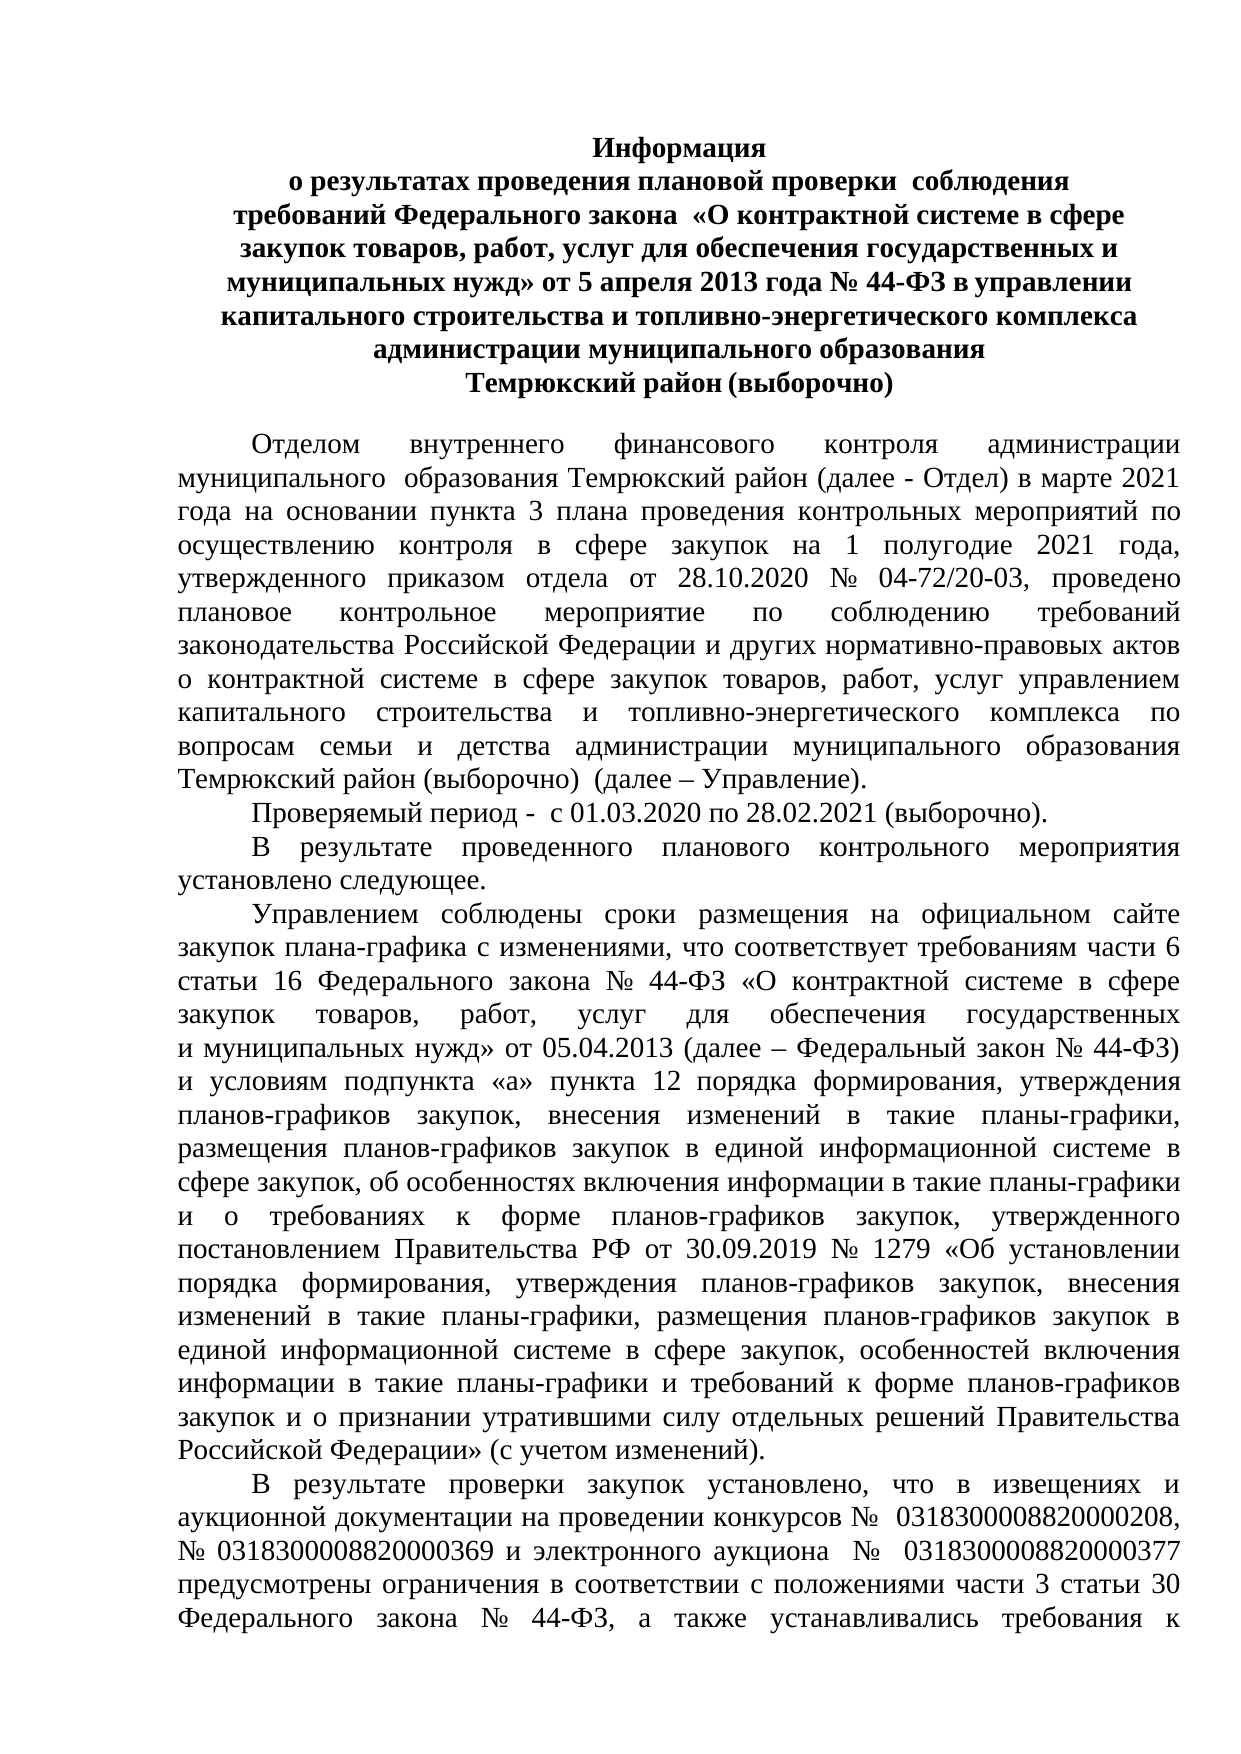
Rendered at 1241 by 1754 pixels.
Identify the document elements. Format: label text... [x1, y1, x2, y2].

text В результате проведенного планового контрольного мероприятия установлено следующее. [177, 829, 1181, 896]
text Информация [177, 130, 1181, 163]
text Отделом внутреннего финансового контроля администрации муниципального образования Темрюкский район (далее - Отдел) в марте 2021 года на основании пункта 3 плана проведения контрольных мероприятий по осуществлению контроля в сфере закупок на 1 полугодие 2021 года, утвержденного приказом отдела от 28.10.2020 № 04-72/20-03, проведено плановое контрольное мероприятие по соблюдению требований законодательства Российской Федерации и других нормативно-правовых актов о контрактной системе в сфере закупок товаров, работ, услуг управлением капитального строительства и топливно-энергетического комплекса по вопросам семьи и детства администрации муниципального образования Темрюкский район (выборочно) (далее – Управление). [177, 426, 1181, 795]
text Темрюкский район (выборочно) [177, 365, 1181, 398]
text о результатах проведения плановой проверки соблюдения [177, 163, 1181, 197]
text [177, 1466, 1181, 1634]
text Проверяемый период - с 01.03.2020 по 28.02.2021 (выборочно). [177, 795, 1181, 829]
text Управлением соблюдены сроки размещения на официальном сайте закупок плана-графика с изменениями, что соответствует требованиям части 6 статьи 16 Федерального закона № 44-ФЗ «О контрактной системе в сфере закупок товаров, работ, услуг для обеспечения государственных и муниципальных нужд» от 05.04.2013 (далее – Федеральный закон № 44-ФЗ) и условиям подпункта «а» пункта 12 порядка формирования, утверждения планов-графиков закупок, внесения изменений в такие планы-графики, размещения планов-графиков закупок в единой информационной системе в сфере закупок, об особенностях включения информации в такие планы-графики и о требованиях к форме планов-графиков закупок, утвержденного постановлением Правительства РФ от 30.09.2019 № 1279 «Об установлении порядка формирования, утверждения планов-графиков закупок, внесения изменений в такие планы-графики, размещения планов-графиков закупок в единой информационной системе в сфере закупок, особенностей включения информации в такие планы-графики и требований к форме планов-графиков закупок и о признании утратившими силу отдельных решений Правительства Российской Федерации» (с учетом изменений). [177, 896, 1181, 1466]
text требований Федерального закона «О контрактной системе в сфере закупок товаров, работ, услуг для обеспечения государственных и муниципальных нужд» от 5 апреля 2013 года № 44-ФЗ в управлении капитального строительства и топливно-энергетического комплекса администрации муниципального образования [177, 197, 1181, 365]
